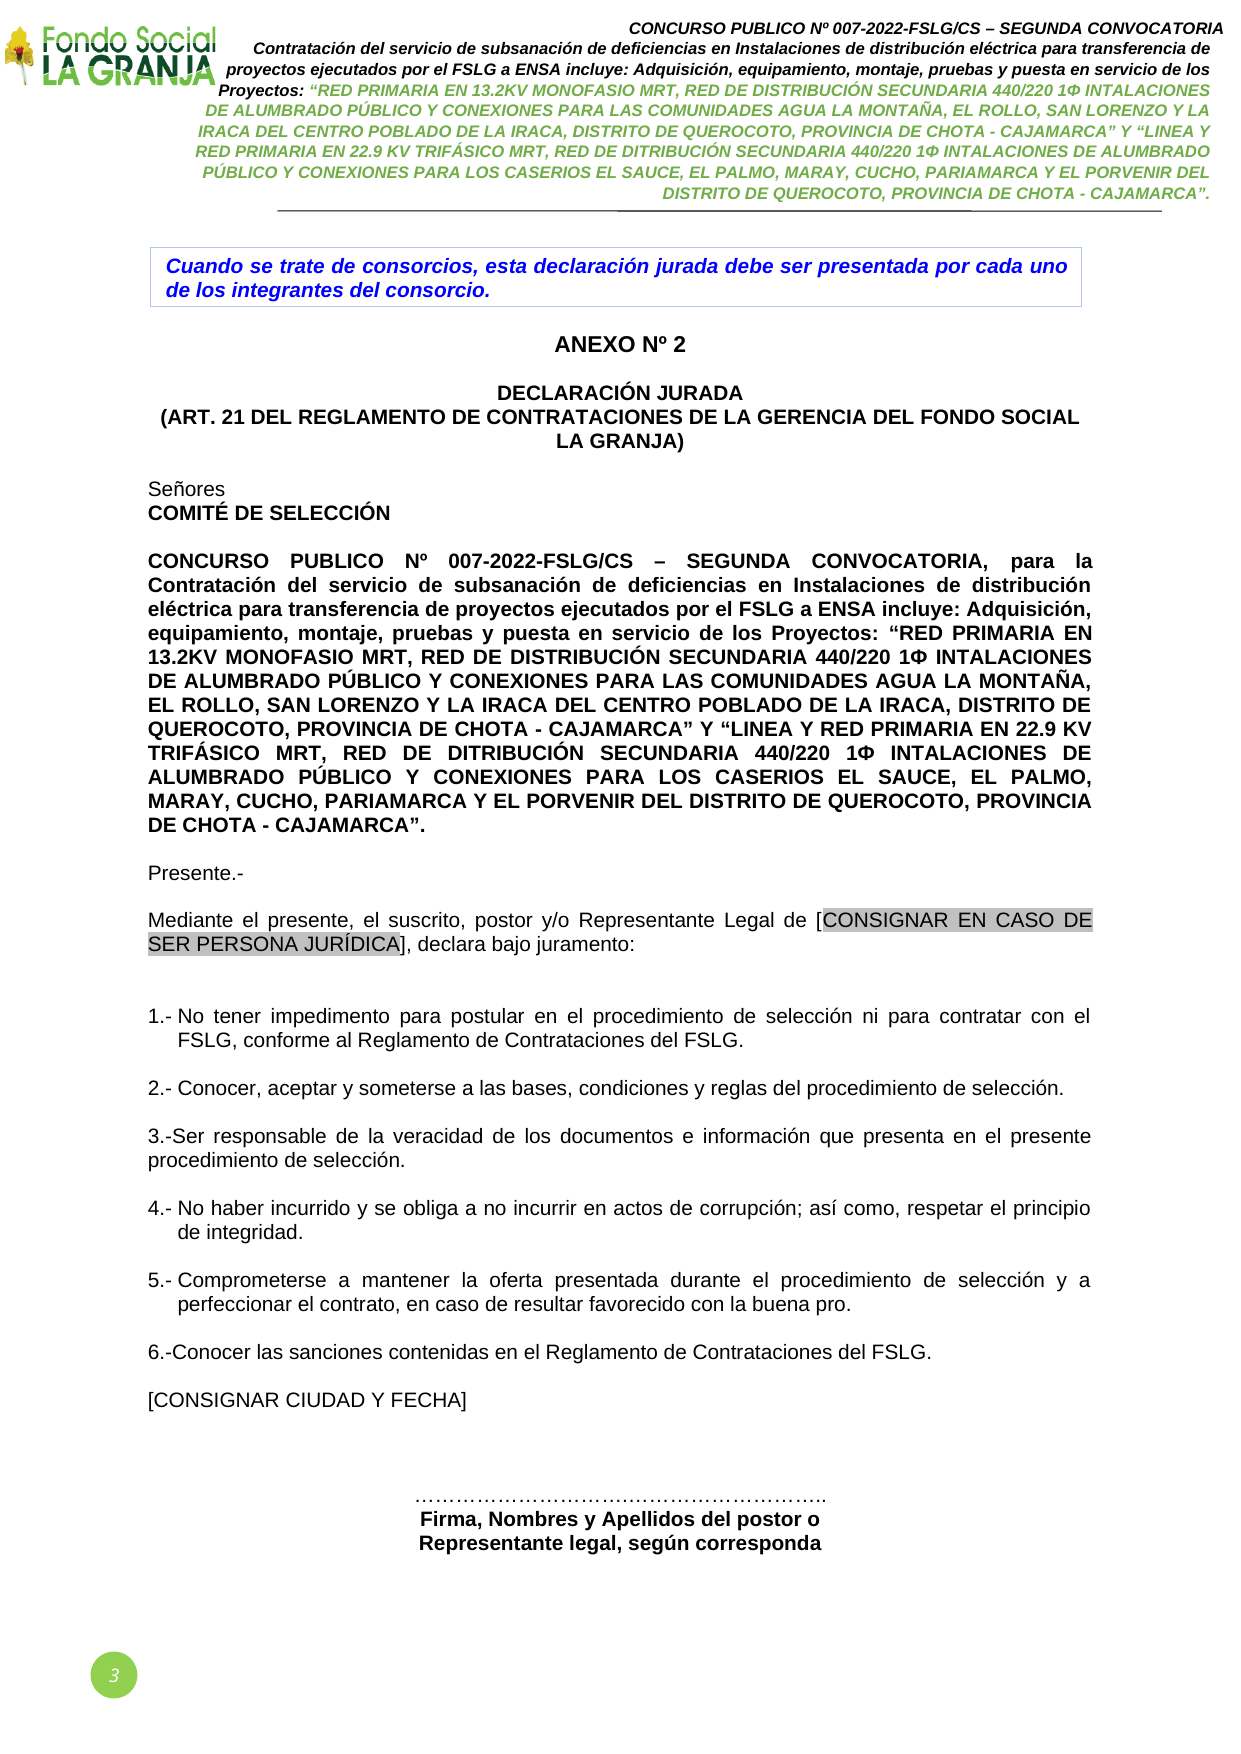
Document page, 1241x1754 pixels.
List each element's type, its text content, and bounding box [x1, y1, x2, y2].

text 3.-Ser responsable de la veracidad de los documentos e información que presenta en el presente procedimiento de selección. [148, 1124, 1092, 1172]
picture [4, 26, 216, 86]
text Representante legal, según corresponda [148, 1531, 1092, 1555]
text 1.- No tener impedimento para postular en el procedimiento de selección ni para contratar con el FSLG, conforme al Reglamento de Contrataciones del FSLG. [148, 1004, 1092, 1052]
text Señores [148, 477, 1092, 501]
text (ART. 21 DEL REGLAMENTO DE CONTRATACIONES DE LA GERENCIA DEL FONDO SOCIAL LA GRANJA) [148, 405, 1092, 453]
text [CONSIGNAR CIUDAD Y FECHA] [148, 1387, 1092, 1411]
text CONCURSO PUBLICO Nº 007-2022-FSLG/CS – SEGUNDA CONVOCATORIA, para la Contratación del servicio de subsanación de deficiencias en Instalaciones de distribución eléctrica para transferencia de proyectos ejecutados por el FSLG a ENSA incluye: Adquisición, equipamiento, montaje, pruebas y puesta en servicio de los Proyectos: “RED PRIMARIA EN 13.2KV MONOFASIO MRT, RED DE DISTRIBUCIÓN SECUNDARIA 440/220 1Φ INTALACIONES DE ALUMBRADO PÚBLICO Y CONEXIONES PARA LAS COMUNIDADES AGUA LA MONTAÑA, EL ROLLO, SAN LORENZO Y LA IRACA DEL CENTRO POBLADO DE LA IRACA, DISTRITO DE QUEROCOTO, PROVINCIA DE CHOTA - CAJAMARCA” Y “LINEA Y RED PRIMARIA EN 22.9 KV TRIFÁSICO MRT, RED DE DITRIBUCIÓN SECUNDARIA 440/220 1Φ INTALACIONES DE ALUMBRADO PÚBLICO Y CONEXIONES PARA LOS CASERIOS EL SAUCE, EL PALMO, MARAY, CUCHO, PARIAMARCA Y EL PORVENIR DEL DISTRITO DE QUEROCOTO, PROVINCIA DE CHOTA - CAJAMARCA”. [148, 549, 1093, 836]
table_cell Cuando se trate de consorcios, esta declaración jurada debe ser presentada por cada uno de los integrantes del consorcio. [151, 248, 1081, 306]
text Presente.- [148, 860, 1092, 884]
text Mediante el presente, el suscrito, postor y/o Representante Legal de [CONSIGNAR EN CASO DE SER PERSONA JURÍDICA], declara bajo juramento: [148, 908, 1092, 956]
text 4.- No haber incurrido y se obliga a no incurrir en actos de corrupción; así como, respetar el principio de integridad. [148, 1196, 1092, 1244]
text Firma, Nombres y Apellidos del postor o [148, 1507, 1092, 1531]
text 6.-Conocer las sanciones contenidas en el Reglamento de Contrataciones del FSLG. [148, 1339, 1092, 1363]
text DECLARACIÓN JURADA [148, 381, 1092, 405]
text ANEXO Nº 2 [148, 331, 1092, 357]
text 5.- Comprometerse a mantener la oferta presentada durante el procedimiento de selección y a perfeccionar el contrato, en caso de resultar favorecido con la buena pro. [148, 1268, 1092, 1316]
text 2.- Conocer, aceptar y someterse a las bases, condiciones y reglas del procedimiento de selección. [148, 1076, 1092, 1100]
text COMITÉ DE SELECCIÓN [148, 501, 1092, 525]
text ………………………….……………………….. [148, 1483, 1092, 1507]
